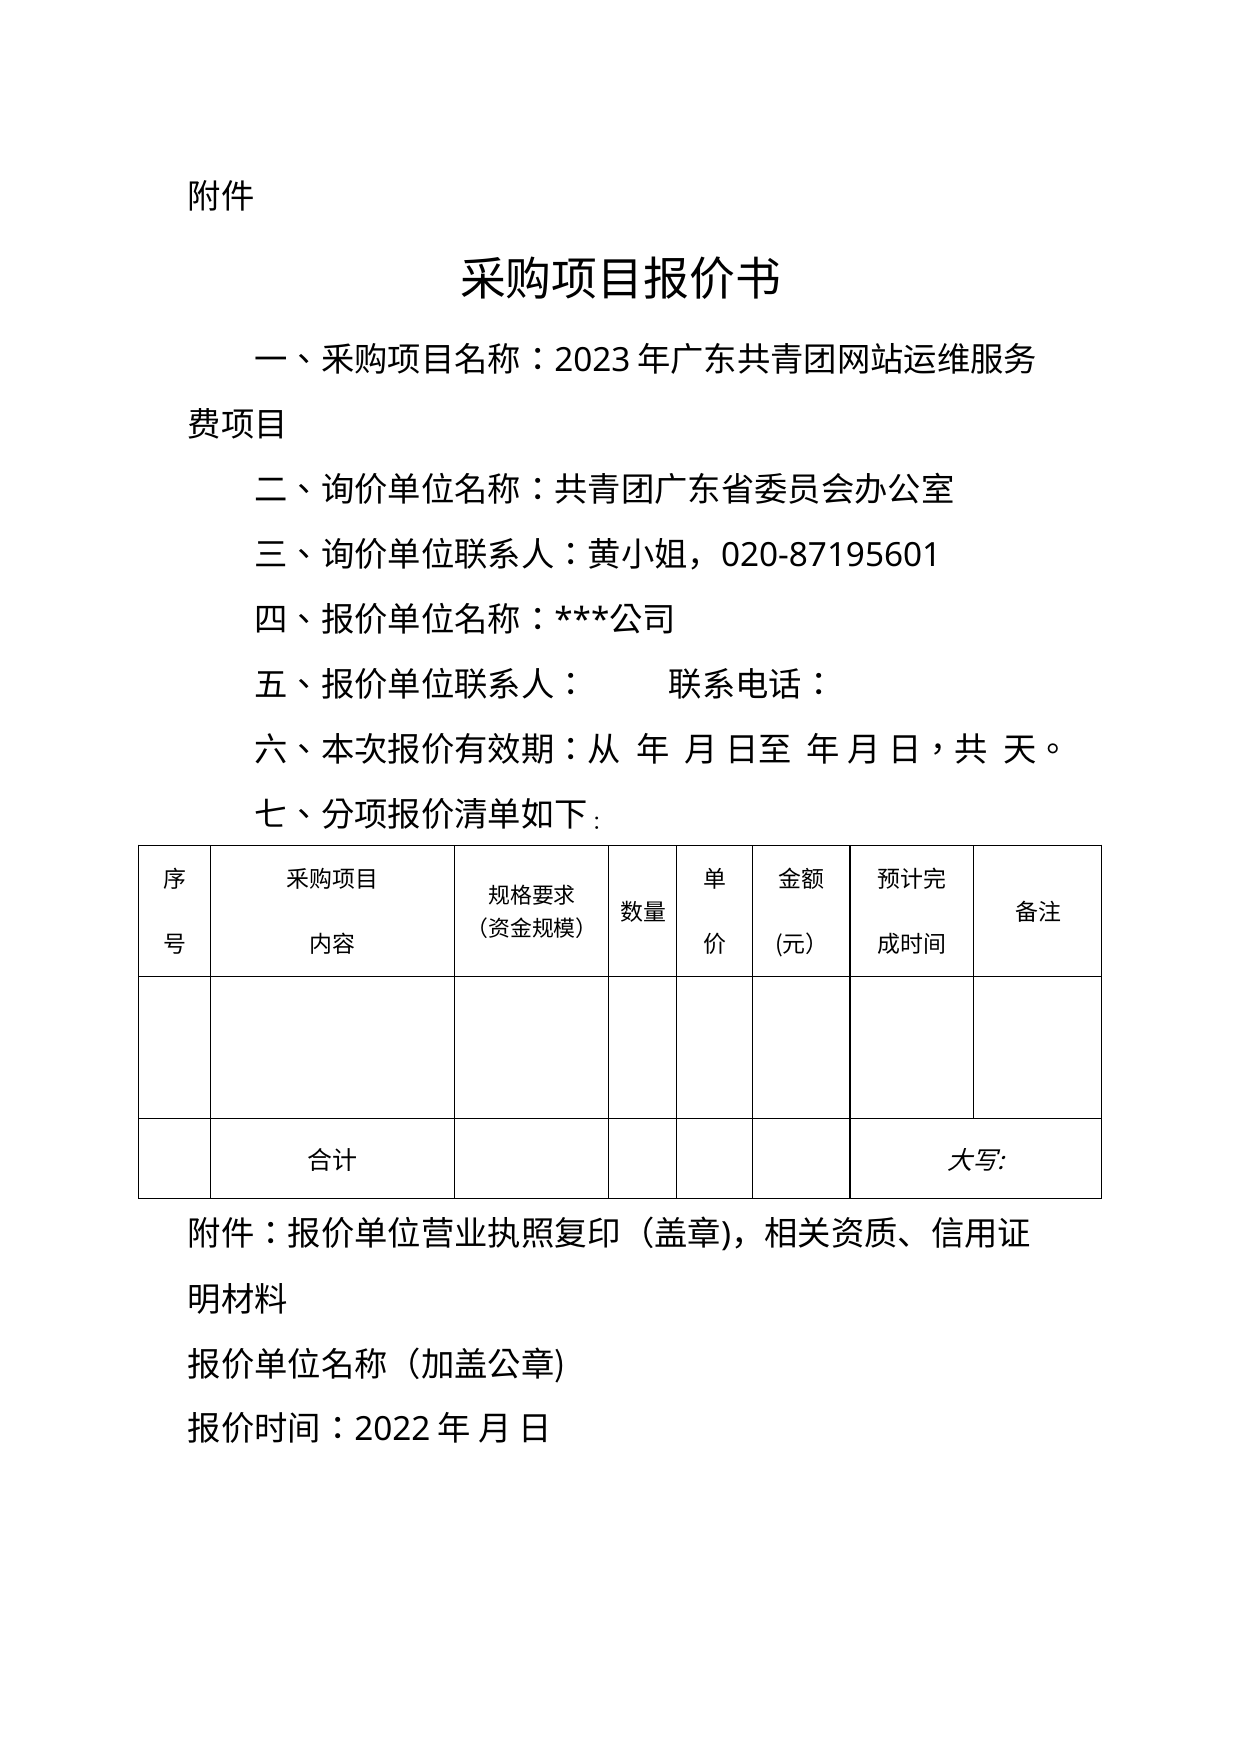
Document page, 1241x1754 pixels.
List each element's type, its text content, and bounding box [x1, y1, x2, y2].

text 二、询价单位名称：共青团广东省委员会办公室 [187, 454, 1053, 519]
table_cell [139, 977, 210, 1118]
table_header 备注 [974, 846, 1101, 976]
table_header 规格要求 （资金规模） [455, 846, 608, 976]
text 附件：报价单位营业执照复印（盖章)，相关资质、信用证明材料 [187, 1199, 1053, 1329]
table_header 釆购项目 内容 [211, 846, 454, 976]
text 报价单位名称（加盖公章) [187, 1329, 1053, 1394]
table_cell [974, 977, 1101, 1118]
table_cell [455, 977, 608, 1118]
text 三、询价单位联系人：黄小姐，020-87195601 [187, 519, 1053, 584]
table_cell [609, 1119, 676, 1198]
text 一、釆购项目名称：2023年广东共青团网站运维服务费项目 [187, 324, 1053, 454]
table_cell [139, 1119, 210, 1198]
text 四、报价单位名称：***公司 [187, 584, 1053, 649]
text 五、报价单位联系人： 联系电话： [187, 649, 1053, 714]
table_header 单 价 [677, 846, 752, 976]
text 采购项目报价书 [187, 227, 1053, 324]
table_cell [609, 977, 676, 1118]
table_cell [455, 1119, 608, 1198]
table_header 数量 [609, 846, 676, 976]
text 六、本次报价有效期：从 年 月 日至 年 月 日，共 天。 [187, 714, 1053, 779]
text 报价时间：2022年 月 日 [187, 1394, 1053, 1459]
table_cell [677, 977, 752, 1118]
table_header 金额 (元） [753, 846, 849, 976]
table_cell [851, 977, 973, 1118]
table_header 序 号 [139, 846, 210, 976]
table_header 预计完 成时间 [851, 846, 973, 976]
table_cell 合计 [211, 1119, 454, 1198]
table_cell [753, 1119, 849, 1198]
table_cell [211, 977, 454, 1118]
text 七、分项报价清单如下： [187, 779, 1053, 844]
table_cell [677, 1119, 752, 1198]
text 附件 [187, 162, 1053, 227]
table_cell [753, 977, 849, 1118]
table_cell 大写: [851, 1119, 1101, 1198]
